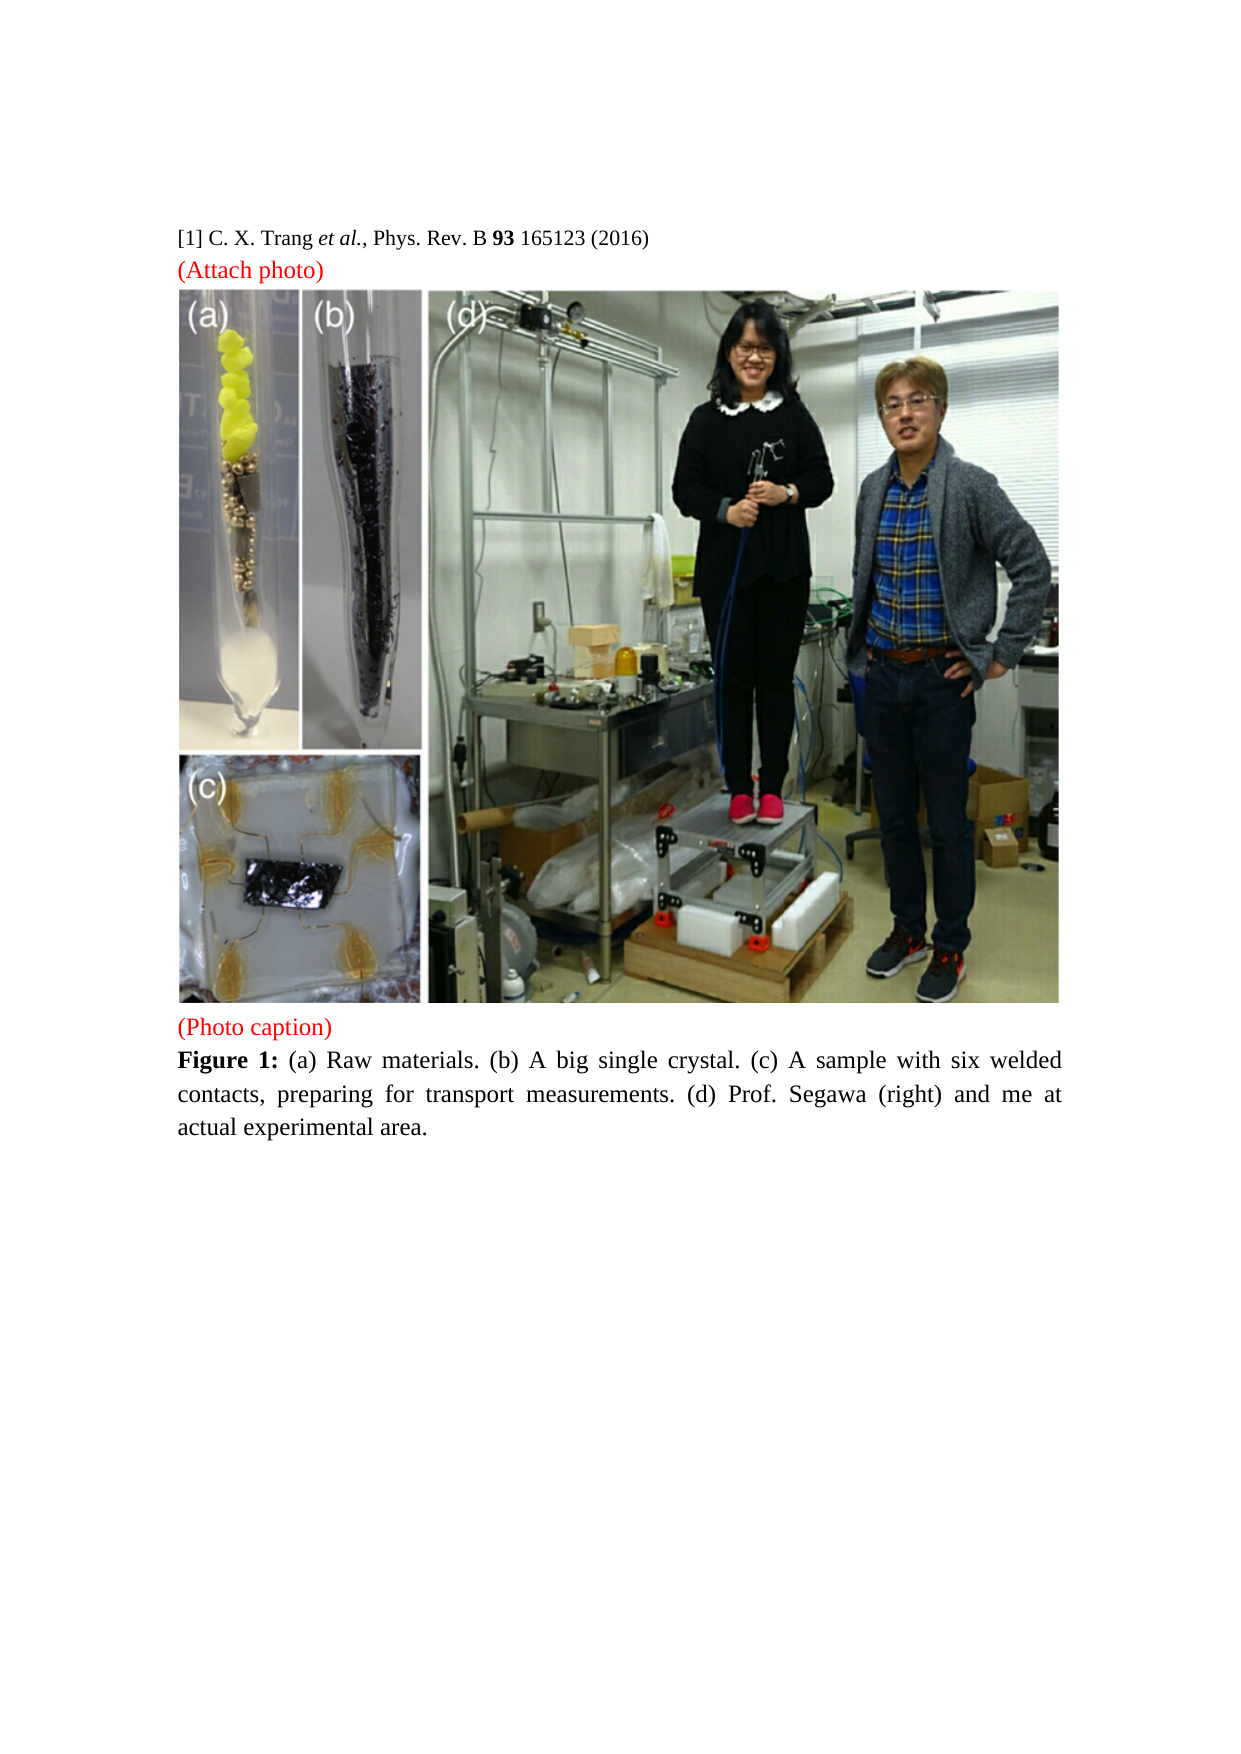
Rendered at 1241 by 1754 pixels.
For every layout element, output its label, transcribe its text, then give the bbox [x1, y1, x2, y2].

text (Attach photo) [177, 250, 1063, 284]
text [1] C. X. Trang et al., Phys. Rev. B 93 165123 (2016) [177, 217, 1063, 250]
text Figure 1: (a) Raw materials. (b) A big single crystal. (c) A sample with six welded contacts, preparing for transport measurements. (d) Prof. Segawa (right) and me at actual experimental area. [177, 1077, 1063, 1177]
picture [177, 288, 1058, 1000]
text (Photo caption) [177, 1044, 1063, 1077]
